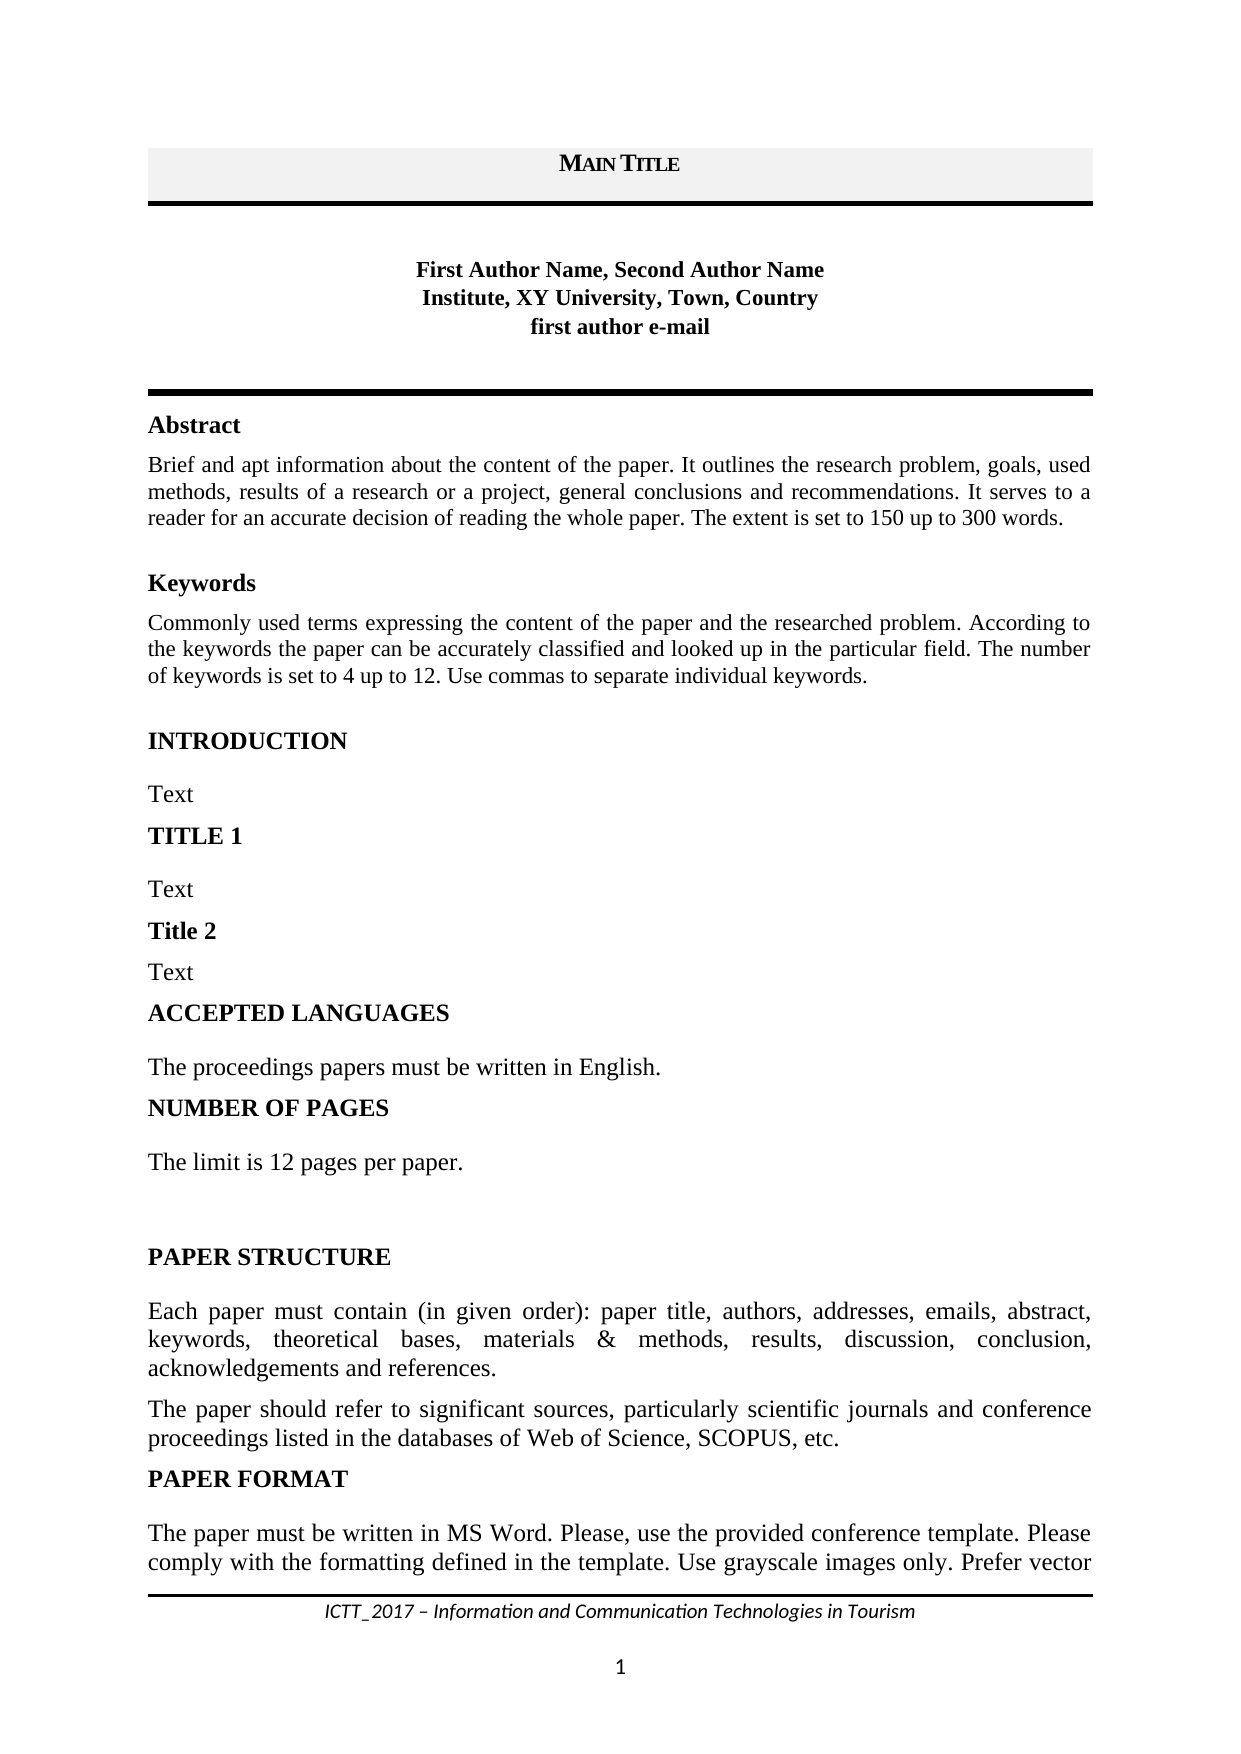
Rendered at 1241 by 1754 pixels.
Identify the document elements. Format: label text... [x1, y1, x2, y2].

text The proceedings papers must be written in English. [148, 1052, 1093, 1081]
text First Author Name, Second Author Name Institute, XY University, Town, Country first author e-mail [148, 256, 1093, 389]
subtitle title 1 [148, 821, 1093, 849]
subtitle Introduction [148, 726, 1093, 754]
subtitle Paper structure [148, 1242, 1093, 1271]
text Each paper must contain (in given order): paper title, authors, addresses, emails, abstract, keywords, theoretical bases, materials & methods, results, discussion, conclusion, acknowledgements and references. [148, 1296, 1093, 1382]
text Text [148, 874, 1093, 903]
text The paper should refer to significant sources, particularly scientific journals and conference proceedings listed in the databases of Web of Science, SCOPUS, etc. [148, 1394, 1093, 1452]
text The limit is 12 pages per paper. [148, 1147, 1093, 1176]
title Main Title [148, 148, 1093, 201]
subtitle Paper format [148, 1464, 1093, 1493]
title Keywords [148, 568, 1093, 597]
text Commonly used terms expressing the content of the paper and the researched problem. According to the keywords the paper can be accurately classified and looked up in the particular field. The number of keywords is set to 4 up to 12. Use commas to separate individual keywords. [148, 609, 1093, 688]
text Text [148, 779, 1093, 808]
subtitle Accepted languages [148, 998, 1093, 1027]
title Abstract [148, 410, 1093, 439]
text Text [148, 957, 1093, 986]
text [148, 1518, 1093, 1576]
subtitle Number of pages [148, 1093, 1093, 1122]
subtitle Title 2 [148, 916, 1093, 944]
text Brief and apt information about the content of the paper. It outlines the research problem, goals, used methods, results of a research or a project, general conclusions and recommendations. It serves to a reader for an accurate decision of reading the whole paper. The extent is set to 150 up to 300 words. [148, 451, 1093, 530]
